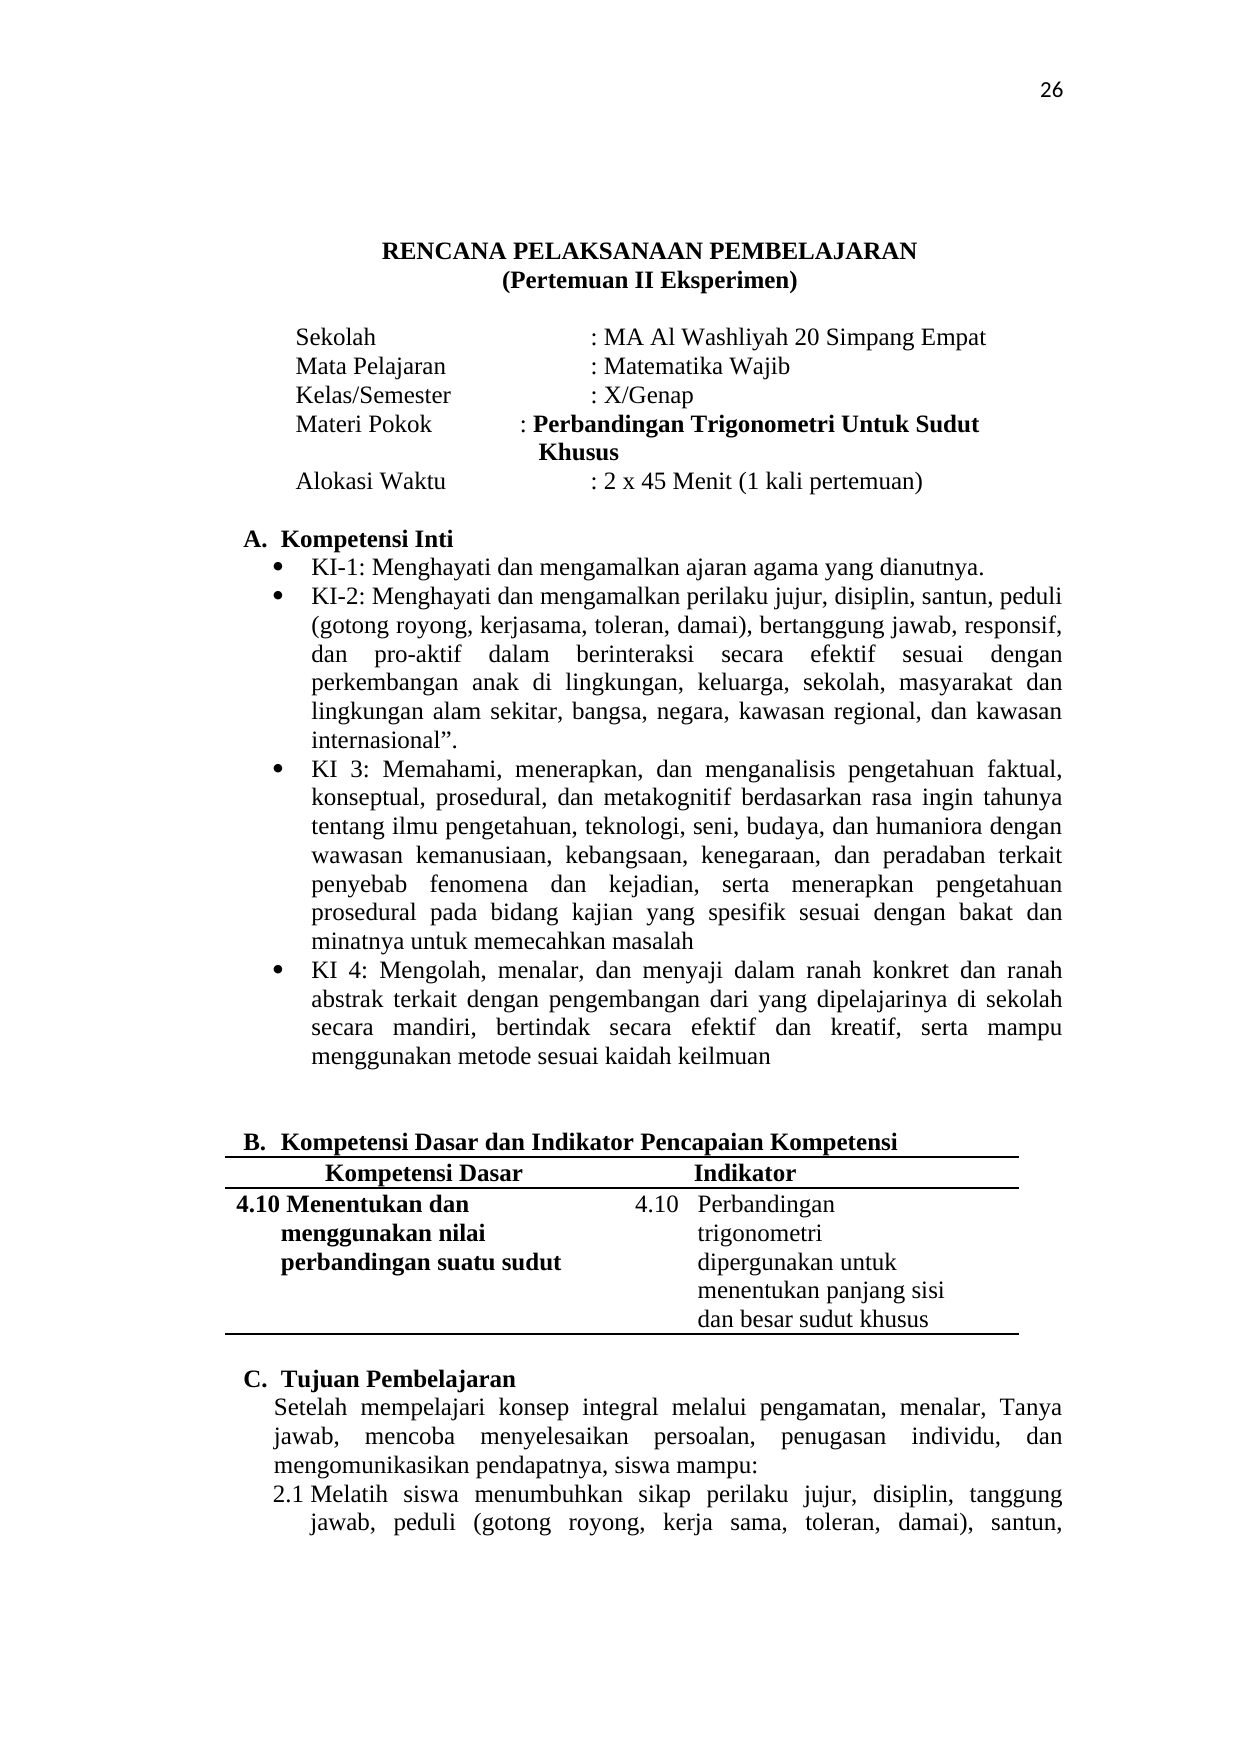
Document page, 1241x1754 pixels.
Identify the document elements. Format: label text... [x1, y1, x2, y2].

list KI-1: Menghayati dan mengamalkan ajaran agama yang dianutnya. [274, 552, 1063, 581]
text Materi Pokok : Perbandingan Trigonometri Untuk Sudut [295, 409, 1063, 437]
table_header Kompetensi Dasar [225, 1158, 594, 1187]
list Tujuan Pembelajaran [243, 1364, 1063, 1392]
list KI 3: Memahami, menerapkan, dan menganalisis pengetahuan faktual, konseptual, prosedural, dan metakognitif berdasarkan rasa ingin tahunya tentang ilmu pengetahuan, teknologi, seni, budaya, dan humaniora dengan wawasan kemanusiaan, kebangsaan, kenegaraan, dan peradaban terkait penyebab fenomena dan kejadian, serta menerapkan pengetahuan prosedural pada bidang kajian yang spesifik sesuai dengan bakat dan minatnya untuk memecahkan masalah [274, 754, 1063, 955]
text Sekolah : MA Al Washliyah 20 Simpang Empat [295, 322, 1063, 351]
list KI-2: Menghayati dan mengamalkan perilaku jujur, disiplin, santun, peduli (gotong royong, kerjasama, toleran, damai), bertanggung jawab, responsif, dan pro-aktif dalam berinteraksi secara efektif sesuai dengan perkembangan anak di lingkungan, keluarga, sekolah, masyarakat dan lingkungan alam sekitar, bangsa, negara, kawasan regional, dan kawasan internasional”. [274, 581, 1063, 754]
list Kompetensi Dasar dan Indikator Pencapaian Kompetensi [243, 1127, 1063, 1156]
table_cell Perbandingan trigonometri dipergunakan untuk menentukan panjang sisi dan besar sudut khusus [593, 1189, 1019, 1333]
list Setelah mempelajari konsep integral melalui pengamatan, menalar, Tanya jawab, mencoba menyelesaikan persoalan, penugasan individu, dan mengomunikasikan pendapatnya, siswa mampu: [274, 1392, 1063, 1479]
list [273, 1479, 1063, 1536]
table_header Indikator [594, 1158, 1019, 1187]
list Kompetensi Inti [243, 524, 1063, 552]
text Mata Pelajaran : Matematika Wajib [295, 351, 1063, 380]
text RENCANA PELAKSANAAN PEMBELAJARAN [236, 236, 1063, 265]
table_cell 4.10 Menentukan dan menggunakan nilai perbandingan suatu sudut [225, 1189, 593, 1333]
text (Pertemuan II Eksperimen) [236, 265, 1063, 294]
text Kelas/Semester : X/Genap [295, 380, 1063, 409]
text Alokasi Waktu : 2 x 45 Menit (1 kali pertemuan) [295, 466, 1063, 495]
text Khusus [295, 437, 1063, 466]
list KI 4: Mengolah, menalar, dan menyaji dalam ranah konkret dan ranah abstrak terkait dengan pengembangan dari yang dipelajarinya di sekolah secara mandiri, bertindak secara efektif dan kreatif, serta mampu menggunakan metode sesuai kaidah keilmuan [274, 955, 1063, 1070]
